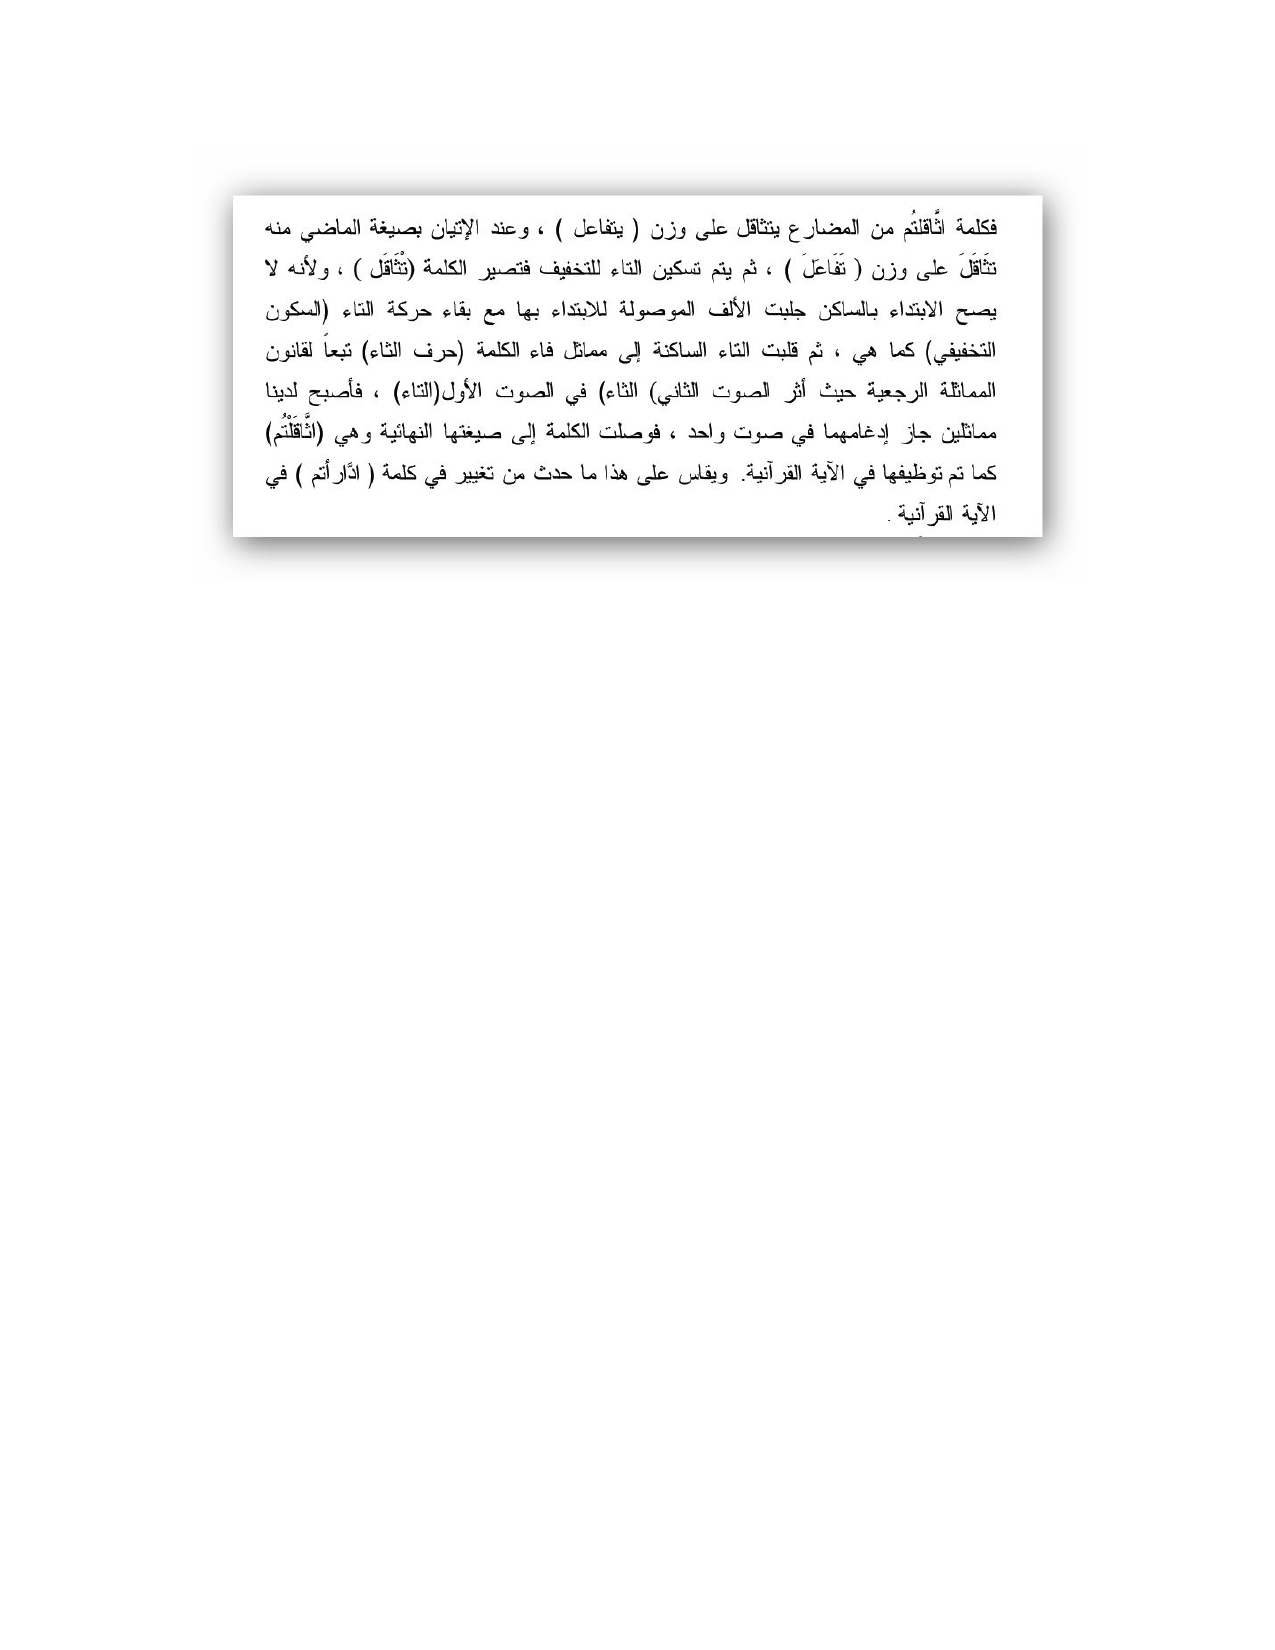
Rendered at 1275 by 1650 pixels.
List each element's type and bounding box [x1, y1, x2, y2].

picture [187, 150, 1088, 583]
